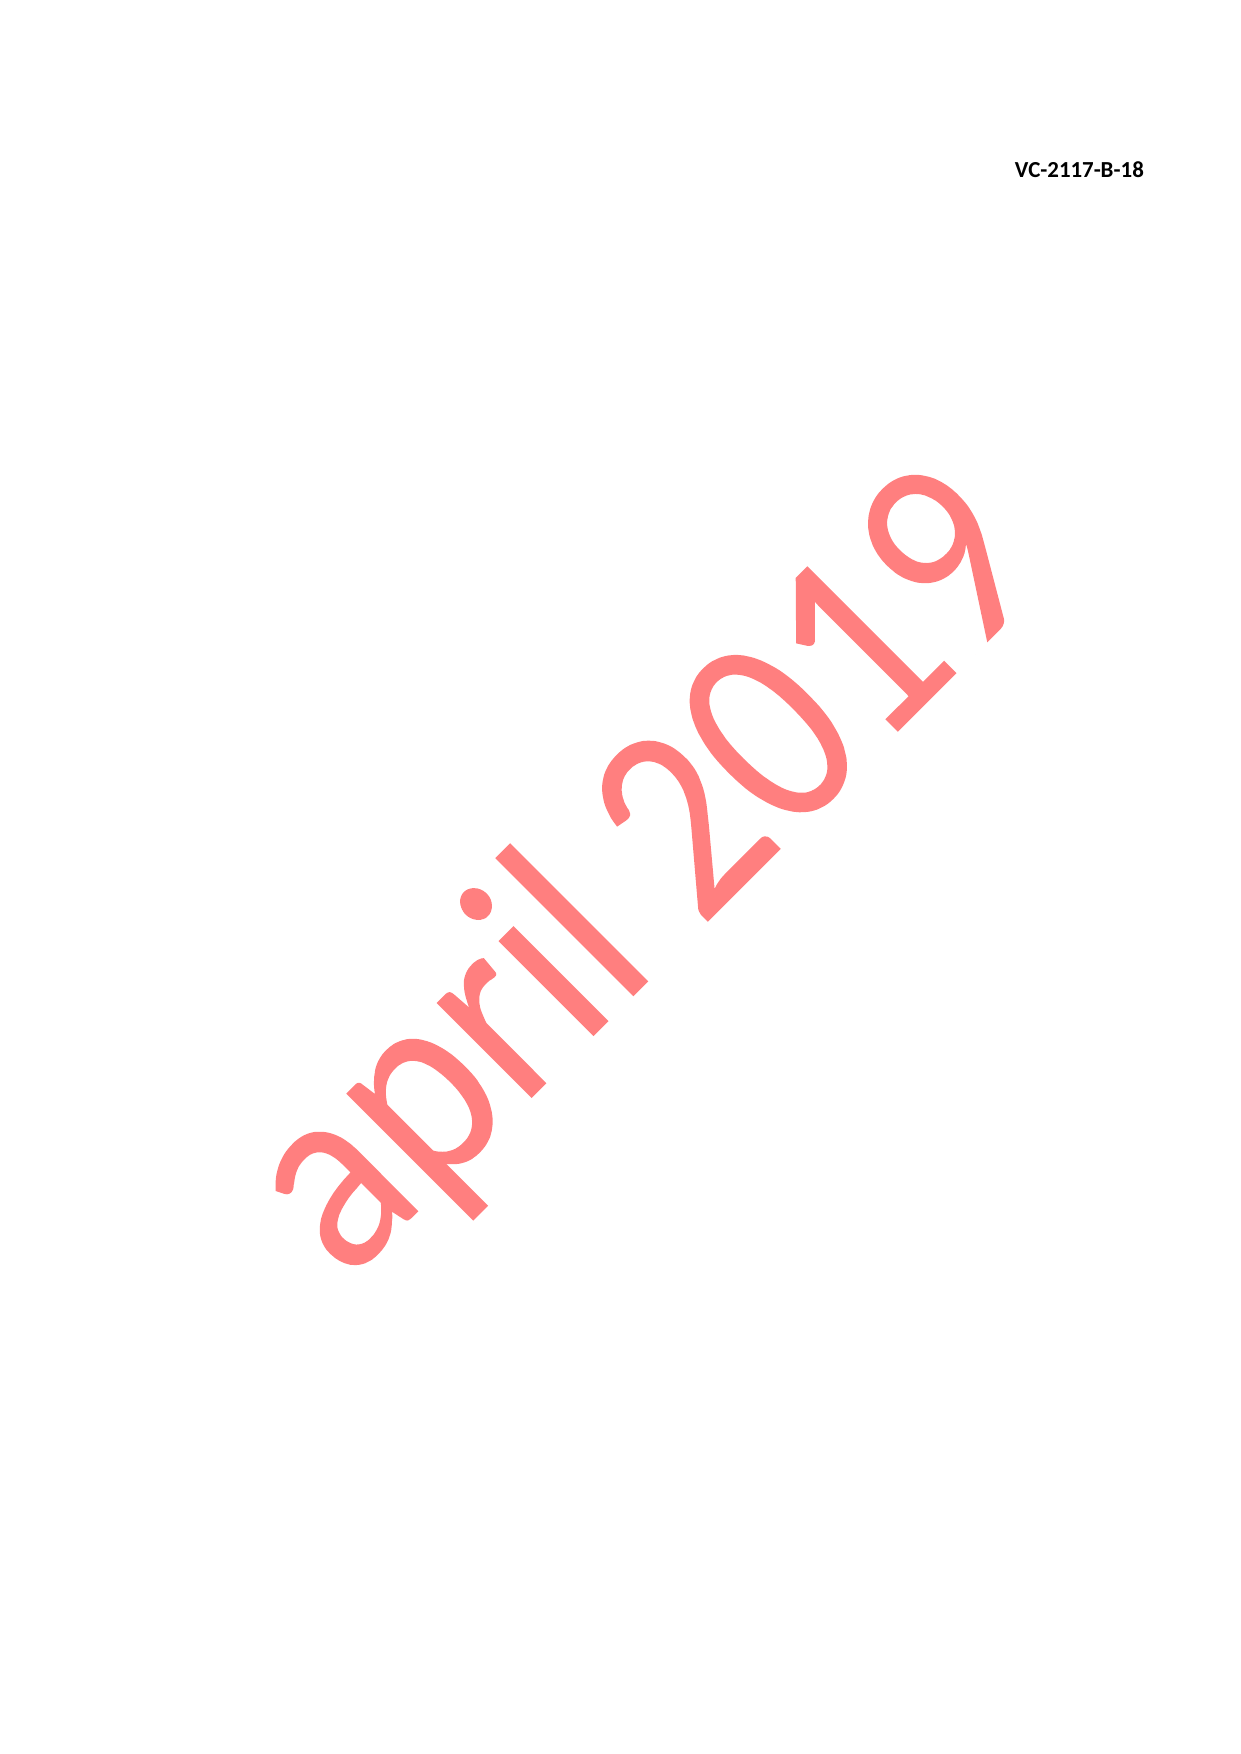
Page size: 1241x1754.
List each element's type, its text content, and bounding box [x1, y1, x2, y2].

text VC-2117-B-18 [150, 155, 1144, 183]
